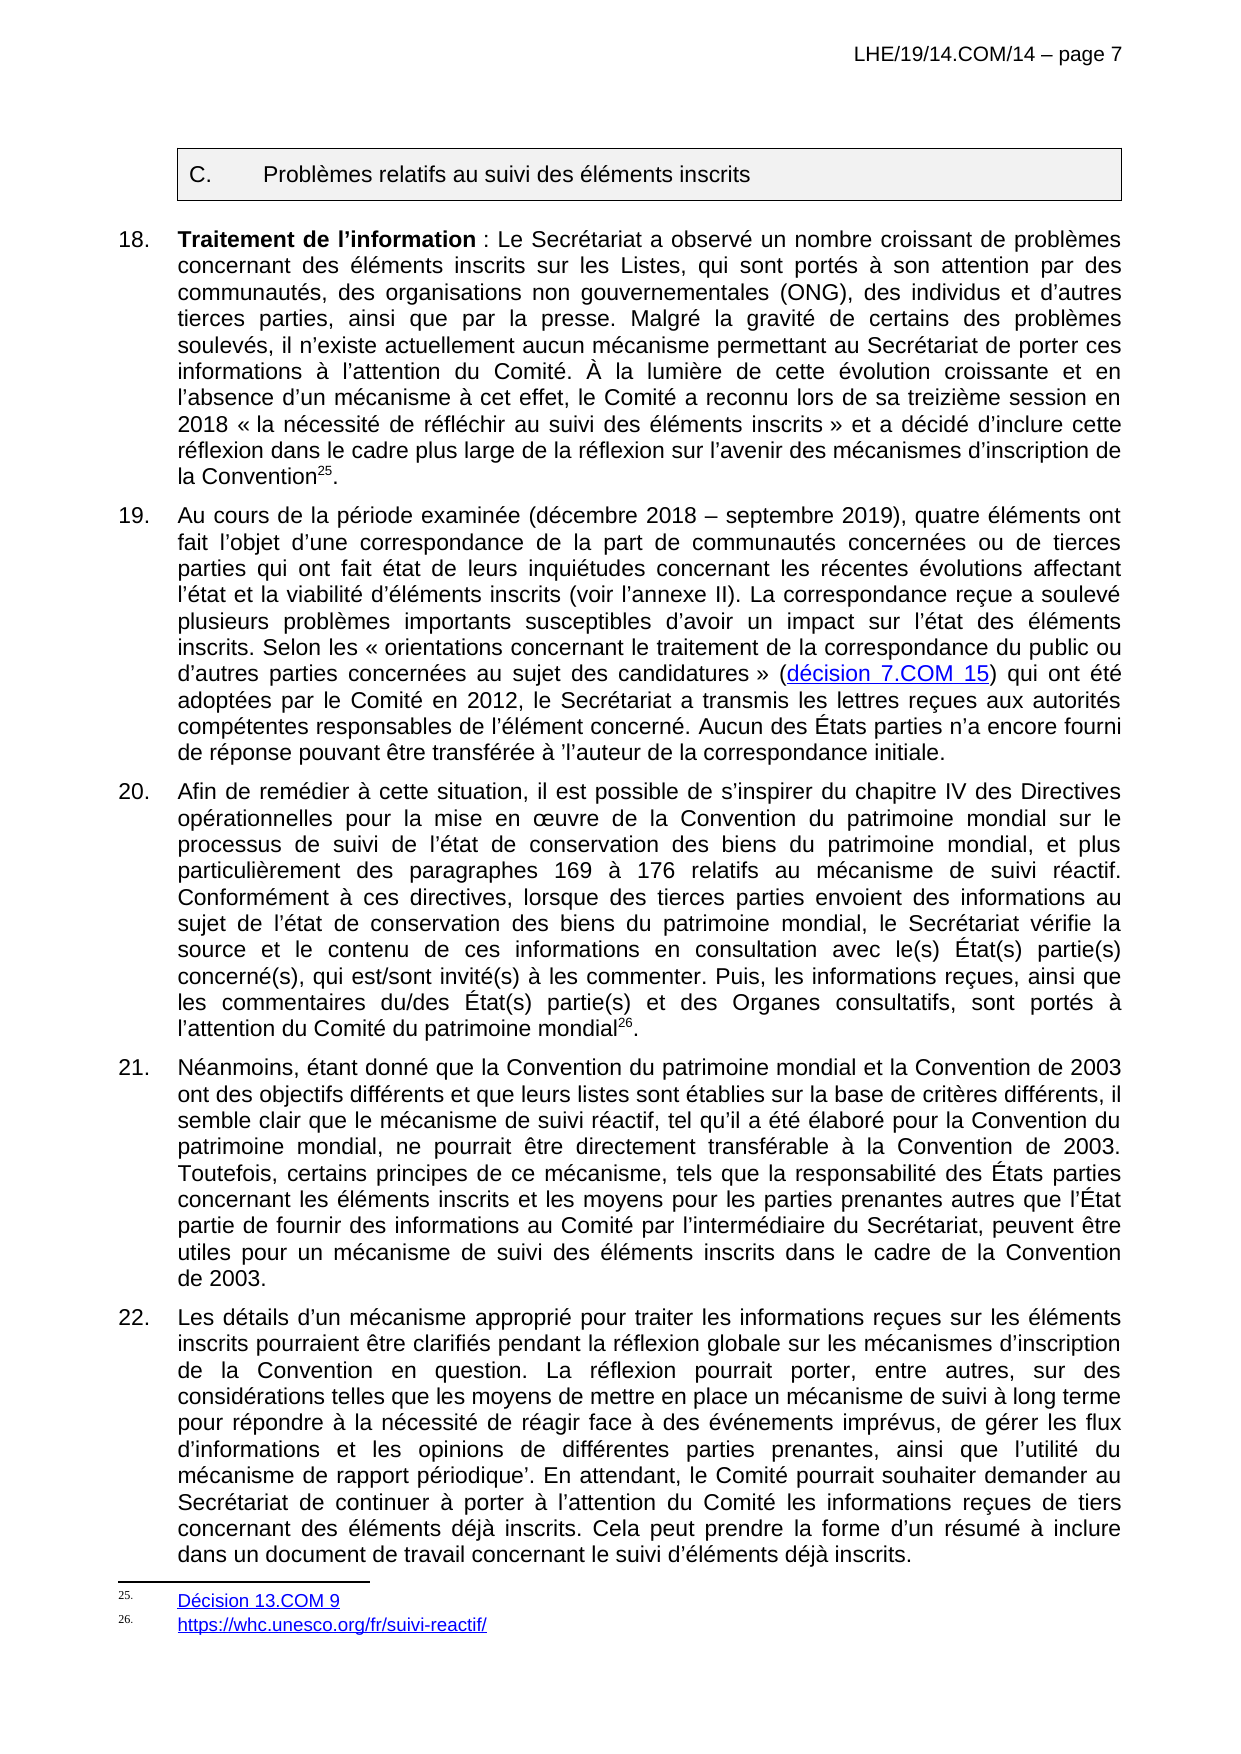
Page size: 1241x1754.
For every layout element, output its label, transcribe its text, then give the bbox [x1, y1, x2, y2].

text Les détails d’un mécanisme approprié pour traiter les informations reçues sur les éléments inscrits pourraient être clarifiés pendant la réflexion globale sur les mécanismes d’inscription de la Convention en question. La réflexion pourrait porter, entre autres, sur des considérations telles que les moyens de mettre en place un mécanisme de suivi à long terme pour répondre à la nécessité de réagir face à des événements imprévus, de gérer les flux d’informations et les opinions de différentes parties prenantes, ainsi que l’utilité du mécanisme de rapport périodique’. En attendant, le Comité pourrait souhaiter demander au Secrétariat de continuer à porter à l’attention du Comité les informations reçues de tiers concernant des éléments déjà inscrits. Cela peut prendre la forme d’un résumé à inclure dans un document de travail concernant le suivi d’éléments déjà inscrits. [118, 1304, 1122, 1567]
list Au cours de la période examinée (décembre 2018 – septembre 2019), quatre éléments ont fait l’objet d’une correspondance de la part de communautés concernées ou de tierces parties qui ont fait état de leurs inquiétudes concernant les récentes évolutions affectant l’état et la viabilité d’éléments inscrits (voir l’annexe II). La correspondance reçue a soulevé plusieurs problèmes importants susceptibles d’avoir un impact sur l’état des éléments inscrits. Selon les « orientations concernant le traitement de la correspondance du public ou d’autres parties concernées au sujet des candidatures » (décision 7.COM 15) qui ont été adoptées par le Comité en 2012, le Secrétariat a transmis les lettres reçues aux autorités compétentes responsables de l’élément concerné. Aucun des États parties n’a encore fourni de réponse pouvant être transférée à ’l’auteur de la correspondance initiale. [118, 502, 1122, 766]
text Afin de remédier à cette situation, il est possible de s’inspirer du chapitre IV des Directives opérationnelles pour la mise en œuvre de la Convention du patrimoine mondial sur le processus de suivi de l’état de conservation des biens du patrimoine mondial, et plus particulièrement des paragraphes 169 à 176 relatifs au mécanisme de suivi réactif. Conformément à ces directives, lorsque des tierces parties envoient des informations au sujet de l’état de conservation des biens du patrimoine mondial, le Secrétariat vérifie la source et le contenu de ces informations en consultation avec le(s) État(s) partie(s) concerné(s), qui est/sont invité(s) à les commenter. Puis, les informations reçues, ainsi que les commentaires du/des État(s) partie(s) et des Organes consultatifs, sont portés à l’attention du Comité du patrimoine mondial. [118, 778, 1122, 1042]
list Traitement de l’information : Le Secrétariat a observé un nombre croissant de problèmes concernant des éléments inscrits sur les Listes, qui sont portés à son attention par des communautés, des organisations non gouvernementales (ONG), des individus et d’autres tierces parties, ainsi que par la presse. Malgré la gravité de certains des problèmes soulevés, il n’existe actuellement aucun mécanisme permettant au Secrétariat de porter ces informations à l’attention du Comité. À la lumière de cette évolution croissante et en l’absence d’un mécanisme à cet effet, le Comité a reconnu lors de sa treizième session en 2018 « la nécessité de réfléchir au suivi des éléments inscrits » et a décidé d’inclure cette réflexion dans le cadre plus large de la réflexion sur l’avenir des mécanismes d’inscription de la Convention. [118, 226, 1122, 490]
text Néanmoins, étant donné que la Convention du patrimoine mondial et la Convention de 2003 ont des objectifs différents et que leurs listes sont établies sur la base de critères différents, il semble clair que le mécanisme de suivi réactif, tel qu’il a été élaboré pour la Convention du patrimoine mondial, ne pourrait être directement transférable à la Convention de 2003. Toutefois, certains principes de ce mécanisme, tels que la responsabilité des États parties concernant les éléments inscrits et les moyens pour les parties prenantes autres que l’État partie de fournir des informations au Comité par l’intermédiaire du Secrétariat, peuvent être utiles pour un mécanisme de suivi des éléments inscrits dans le cadre de la Convention de 2003. [118, 1054, 1122, 1291]
table_header C. Problèmes relatifs au suivi des éléments inscrits [178, 149, 1121, 200]
